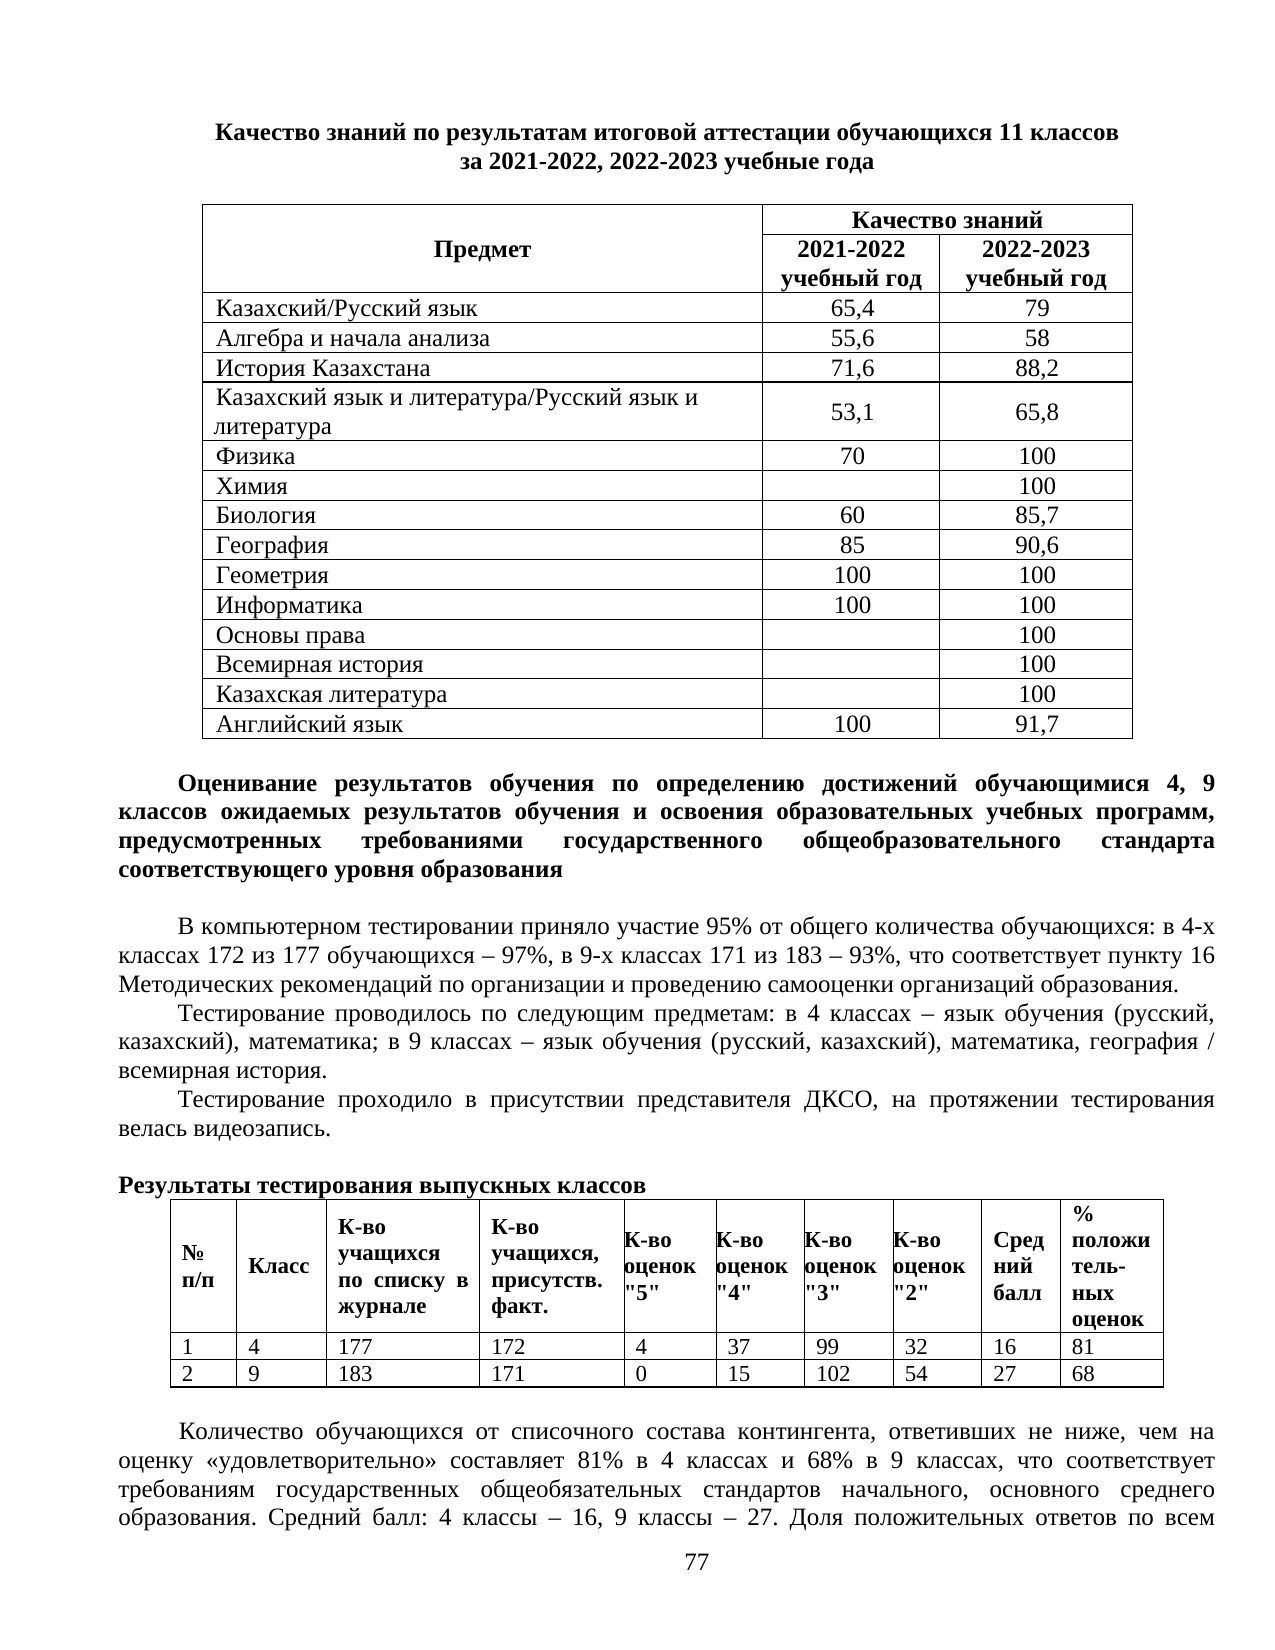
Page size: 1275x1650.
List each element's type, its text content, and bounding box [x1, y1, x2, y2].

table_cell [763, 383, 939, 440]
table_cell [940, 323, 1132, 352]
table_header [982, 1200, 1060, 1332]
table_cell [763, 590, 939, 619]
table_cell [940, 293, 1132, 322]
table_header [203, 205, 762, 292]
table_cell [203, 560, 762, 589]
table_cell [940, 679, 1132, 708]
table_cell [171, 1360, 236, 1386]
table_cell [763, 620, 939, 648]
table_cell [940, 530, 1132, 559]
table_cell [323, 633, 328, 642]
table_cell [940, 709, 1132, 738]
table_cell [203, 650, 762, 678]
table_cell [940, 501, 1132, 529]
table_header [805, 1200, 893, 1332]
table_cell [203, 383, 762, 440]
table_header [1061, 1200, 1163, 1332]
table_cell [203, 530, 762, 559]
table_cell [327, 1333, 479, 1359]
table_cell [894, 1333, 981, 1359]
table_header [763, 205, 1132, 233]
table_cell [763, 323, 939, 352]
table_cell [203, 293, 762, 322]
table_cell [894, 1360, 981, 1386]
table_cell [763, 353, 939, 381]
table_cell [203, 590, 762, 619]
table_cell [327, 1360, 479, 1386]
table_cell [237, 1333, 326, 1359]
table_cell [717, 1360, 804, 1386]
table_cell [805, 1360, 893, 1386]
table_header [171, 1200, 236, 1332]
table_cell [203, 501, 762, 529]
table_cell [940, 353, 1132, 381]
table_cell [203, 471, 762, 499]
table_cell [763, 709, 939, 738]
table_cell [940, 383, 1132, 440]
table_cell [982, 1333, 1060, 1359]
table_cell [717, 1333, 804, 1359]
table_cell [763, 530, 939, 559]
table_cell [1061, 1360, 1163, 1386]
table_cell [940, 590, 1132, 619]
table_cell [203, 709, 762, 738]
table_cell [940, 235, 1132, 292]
text Тестирование проходило в присутствии представителя ДКСО, на протяжении тестирования велась видеозапись. [118, 1084, 1216, 1141]
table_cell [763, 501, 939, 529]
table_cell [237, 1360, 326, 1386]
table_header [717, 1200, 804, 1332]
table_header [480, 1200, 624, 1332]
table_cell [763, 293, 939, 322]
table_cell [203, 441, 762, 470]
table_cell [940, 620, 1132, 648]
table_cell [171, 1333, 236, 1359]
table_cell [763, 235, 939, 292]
text Оценивание результатов обучения по определению достижений обучающимися 4, 9 классов ожидаемых результатов обучения и освоения образовательных учебных программ, предусмотренных требованиями государственного общеобразовательного стандарта соответствующего уровня образования [118, 768, 1216, 883]
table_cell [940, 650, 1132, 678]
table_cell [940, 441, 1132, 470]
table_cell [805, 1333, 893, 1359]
text Тестирование проводилось по следующим предметам: в 4 классах – язык обучения (русский, казахский), математика; в 9 классах – язык обучения (русский, казахский), математика, география / всемирная история. [118, 998, 1216, 1084]
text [118, 1416, 1216, 1531]
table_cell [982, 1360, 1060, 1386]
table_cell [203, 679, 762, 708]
text Результаты тестирования выпускных классов [118, 1170, 1216, 1199]
text за 2021-2022, 2022-2023 учебные года [118, 146, 1216, 175]
text В компьютерном тестировании приняло участие 95% от общего количества обучающихся: в 4-х классах 172 из 177 обучающихся – 97%, в 9-х классах 171 из 183 – 93%, что соответствует пункту 16 Методических рекомендаций по организации и проведению самооценки организаций образования. [118, 911, 1216, 998]
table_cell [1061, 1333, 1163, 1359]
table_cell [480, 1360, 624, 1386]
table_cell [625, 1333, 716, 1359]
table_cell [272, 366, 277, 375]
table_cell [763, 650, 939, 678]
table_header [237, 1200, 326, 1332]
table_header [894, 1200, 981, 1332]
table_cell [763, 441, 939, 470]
text Качество знаний по результатам итоговой аттестации обучающихся 11 классов [118, 117, 1216, 146]
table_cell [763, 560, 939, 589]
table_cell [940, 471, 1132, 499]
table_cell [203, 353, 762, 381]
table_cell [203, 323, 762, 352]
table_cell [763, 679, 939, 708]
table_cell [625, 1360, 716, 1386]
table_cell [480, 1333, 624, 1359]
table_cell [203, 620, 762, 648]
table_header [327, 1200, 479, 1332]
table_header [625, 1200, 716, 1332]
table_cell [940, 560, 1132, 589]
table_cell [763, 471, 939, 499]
